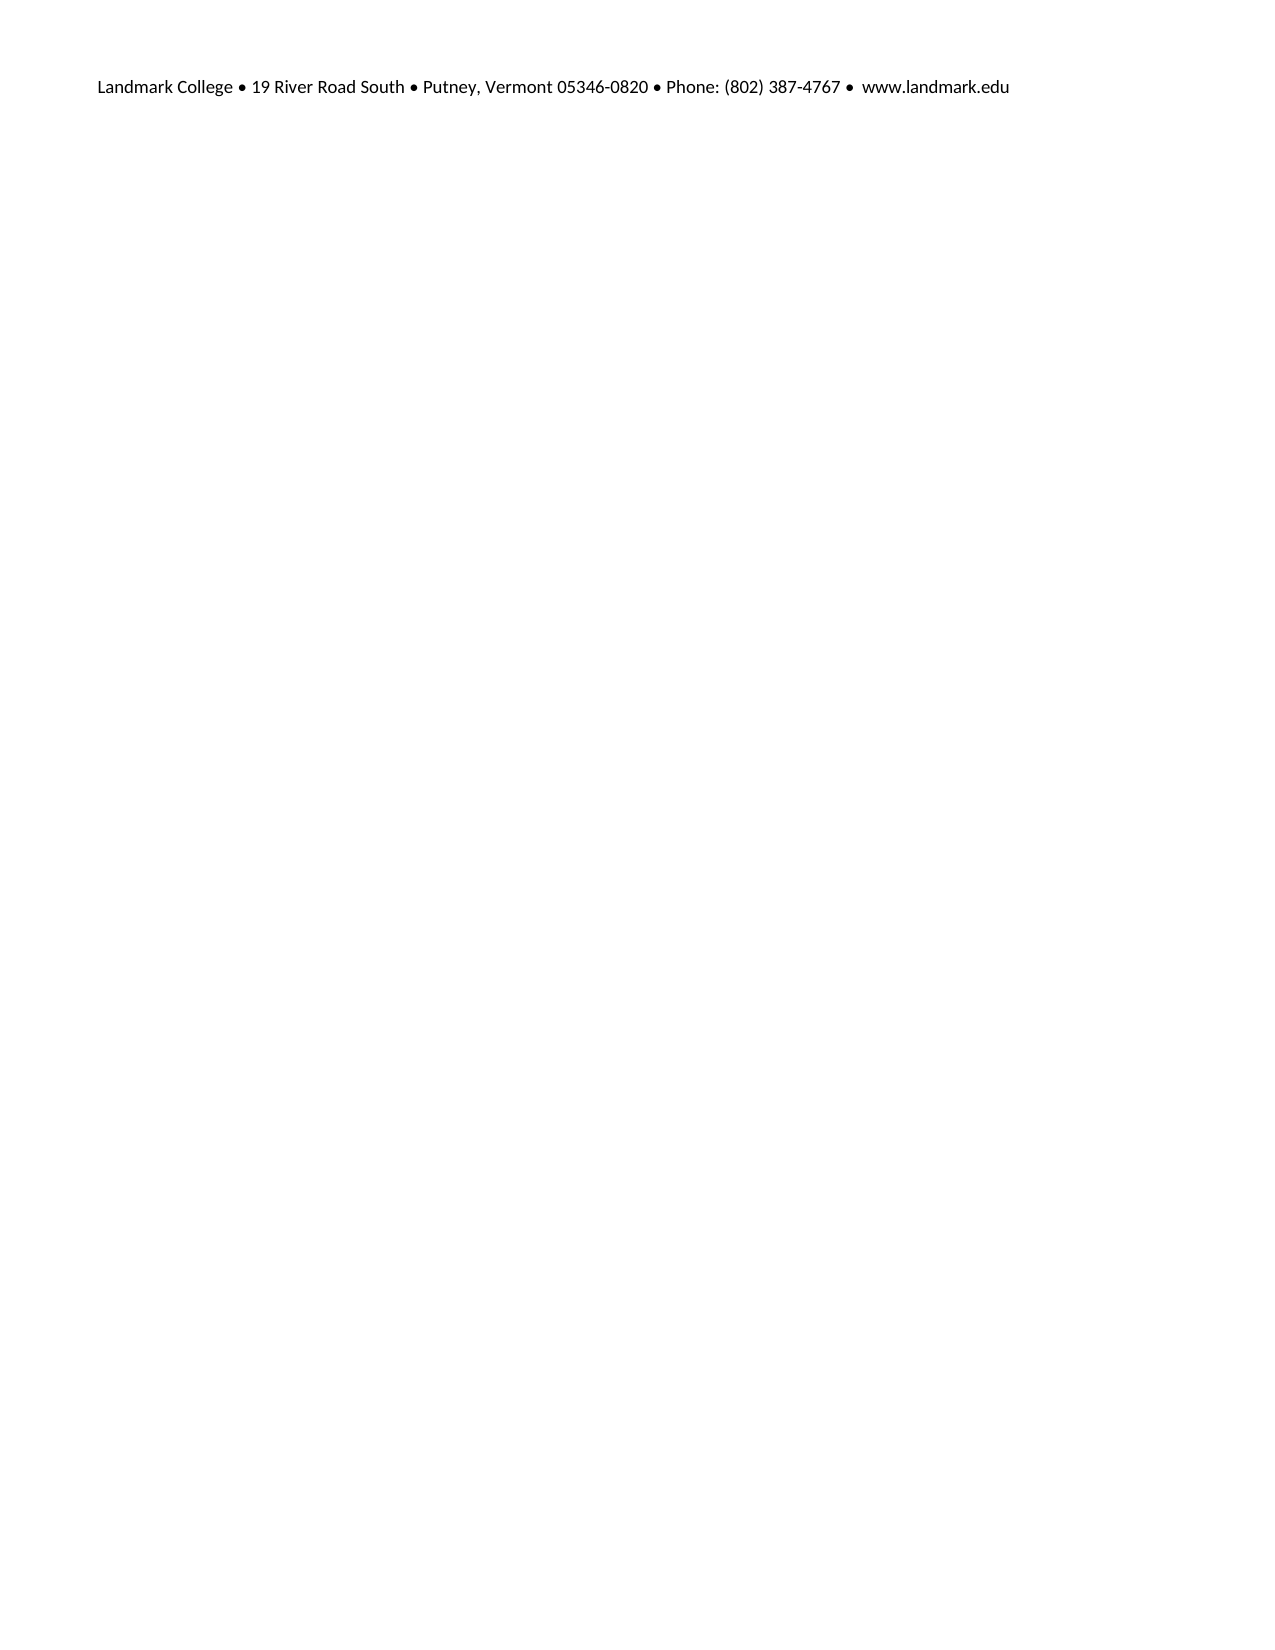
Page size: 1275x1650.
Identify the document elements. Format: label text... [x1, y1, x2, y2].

text Landmark College • 19 River Road South • Putney, Vermont 05346-0820 • Phone: (802) 387-4767 • www.landmark.edu [97, 75, 1185, 98]
